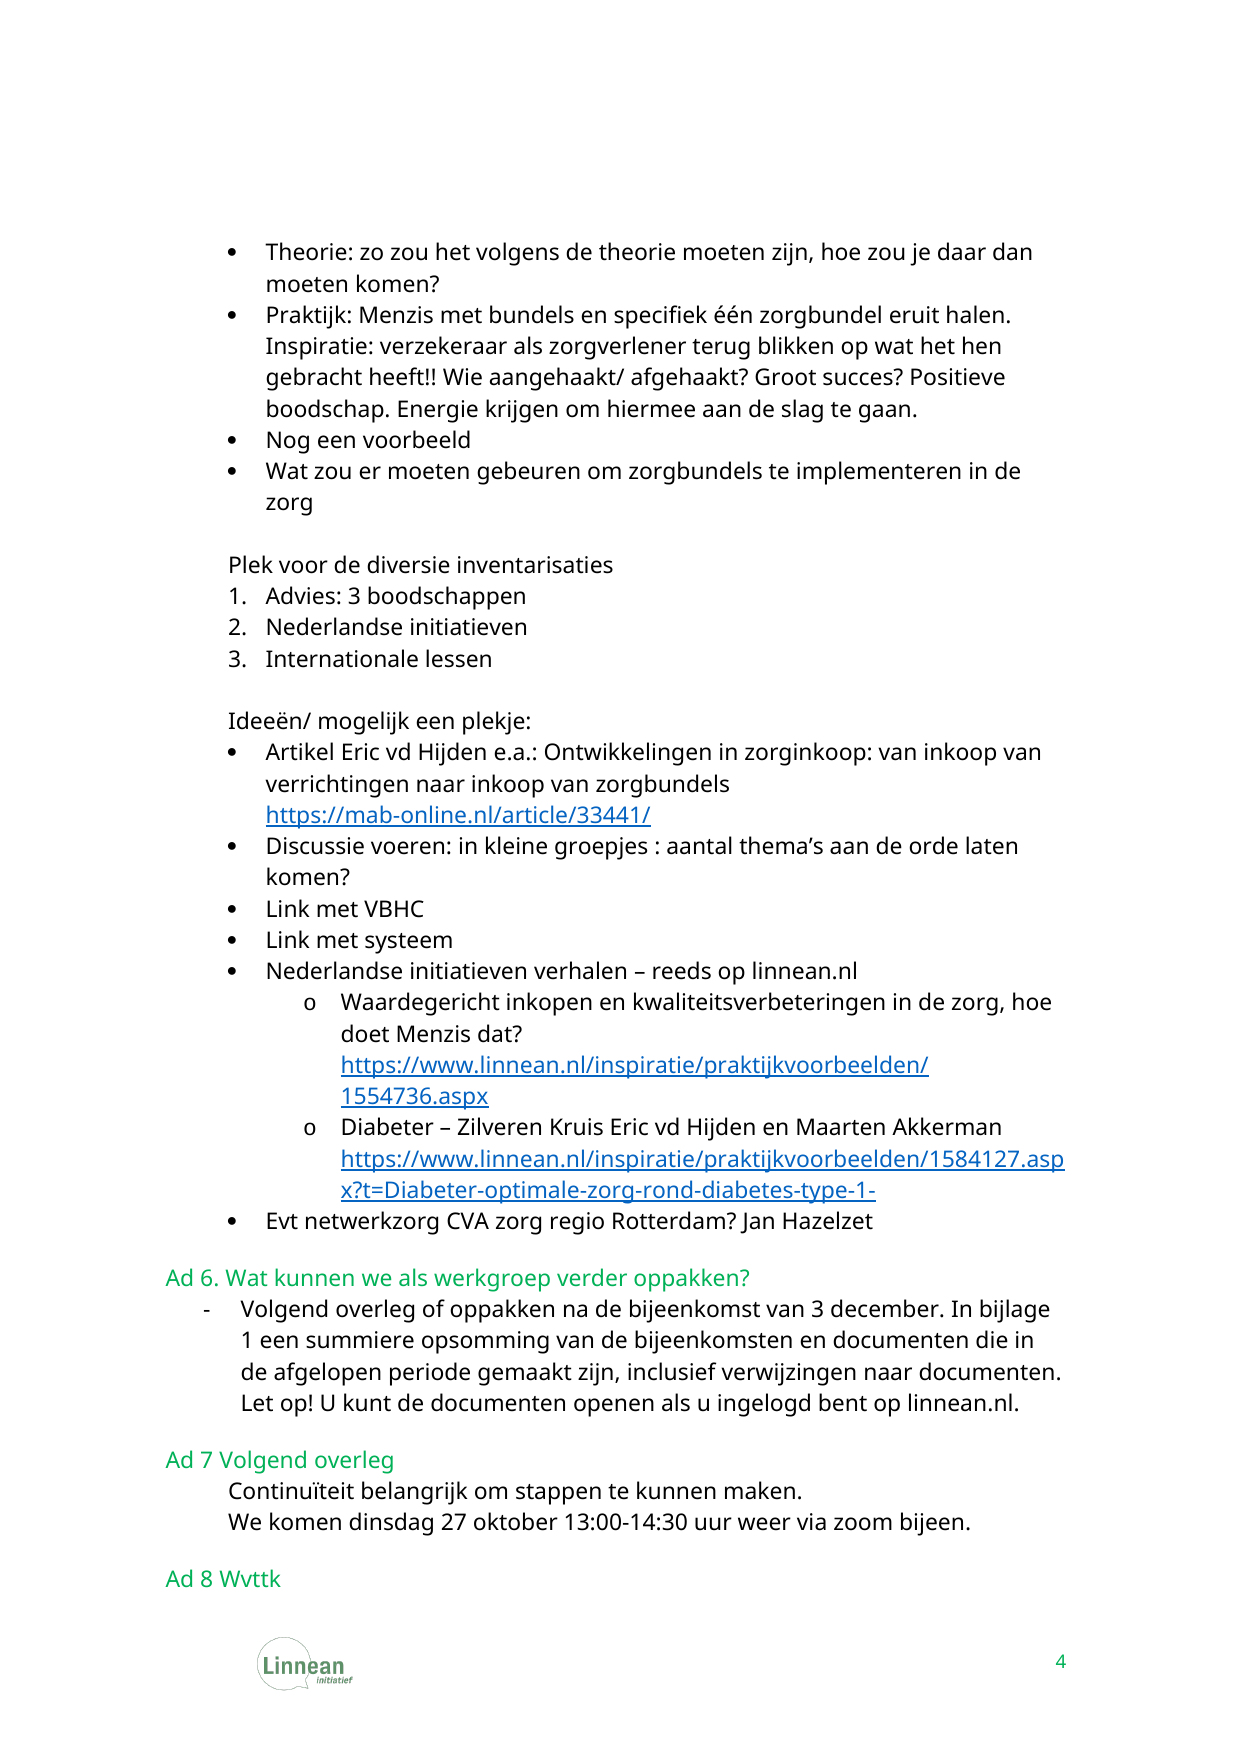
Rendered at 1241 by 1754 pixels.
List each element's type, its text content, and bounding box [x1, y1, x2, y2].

list Nederlandse initiatieven verhalen – reeds op linnean.nl [228, 955, 1066, 986]
list Waardegericht inkopen en kwaliteitsverbeteringen in de zorg, hoe doet Menzis dat? [303, 986, 1066, 1049]
list Nog een voorbeeld [228, 424, 1066, 455]
text Ad 6. Wat kunnen we als werkgroep verder oppakken? [165, 1262, 1066, 1293]
list Link met VBHC [228, 892, 1066, 924]
list Wat zou er moeten gebeuren om zorgbundels te implementeren in de zorg [228, 455, 1066, 517]
list Theorie: zo zou het volgens de theorie moeten zijn, hoe zou je daar dan moeten komen? [228, 236, 1066, 299]
list Advies: 3 boodschappen [228, 580, 1066, 611]
list Link met systeem [228, 924, 1066, 955]
list Praktijk: Menzis met bundels en specifiek één zorgbundel eruit halen. Inspiratie: verzekeraar als zorgverlener terug blikken op wat het hen gebracht heeft!! Wie aangehaakt/ afgehaakt? Groot succes? Positieve boodschap. Energie krijgen om hiermee aan de slag te gaan. [228, 299, 1066, 424]
list Diabeter – Zilveren Kruis Eric vd Hijden en Maarten Akkerman https://www.linnean.nl/inspiratie/praktijkvoorbeelden/1584127.aspx?t=Diabeter-optimale-zorg-rond-diabetes-type-1- [303, 1111, 1066, 1205]
list Evt netwerkzorg CVA zorg regio Rotterdam? Jan Hazelzet [228, 1205, 1066, 1236]
text Ad 8 Wvttk [165, 1563, 1066, 1594]
list https://www.linnean.nl/inspiratie/praktijkvoorbeelden/1554736.aspx [340, 1049, 1066, 1111]
list Discussie voeren: in kleine groepjes : aantal thema’s aan de orde laten komen? [228, 830, 1066, 892]
text Plek voor de diversie inventarisaties [228, 549, 1066, 580]
text Ad 7 Volgend overleg [165, 1444, 1066, 1475]
list Internationale lessen [228, 642, 1066, 674]
list Nederlandse initiatieven [228, 611, 1066, 642]
text Ideeën/ mogelijk een plekje: [228, 705, 1066, 736]
list Volgend overleg of oppakken na de bijeenkomst van 3 december. In bijlage 1 een summiere opsomming van de bijeenkomsten en documenten die in de afgelopen periode gemaakt zijn, inclusief verwijzingen naar documenten. Let op! U kunt de documenten openen als u ingelogd bent op linnean.nl. [203, 1293, 1066, 1418]
text Continuïteit belangrijk om stappen te kunnen maken. [228, 1475, 1066, 1506]
text We komen dinsdag 27 oktober 13:00-14:30 uur weer via zoom bijeen. [228, 1506, 1066, 1537]
list Artikel Eric vd Hijden e.a.: Ontwikkelingen in zorginkoop: van inkoop van verrichtingen naar inkoop van zorgbundels https://mab-online.nl/article/33441/ [228, 736, 1066, 830]
